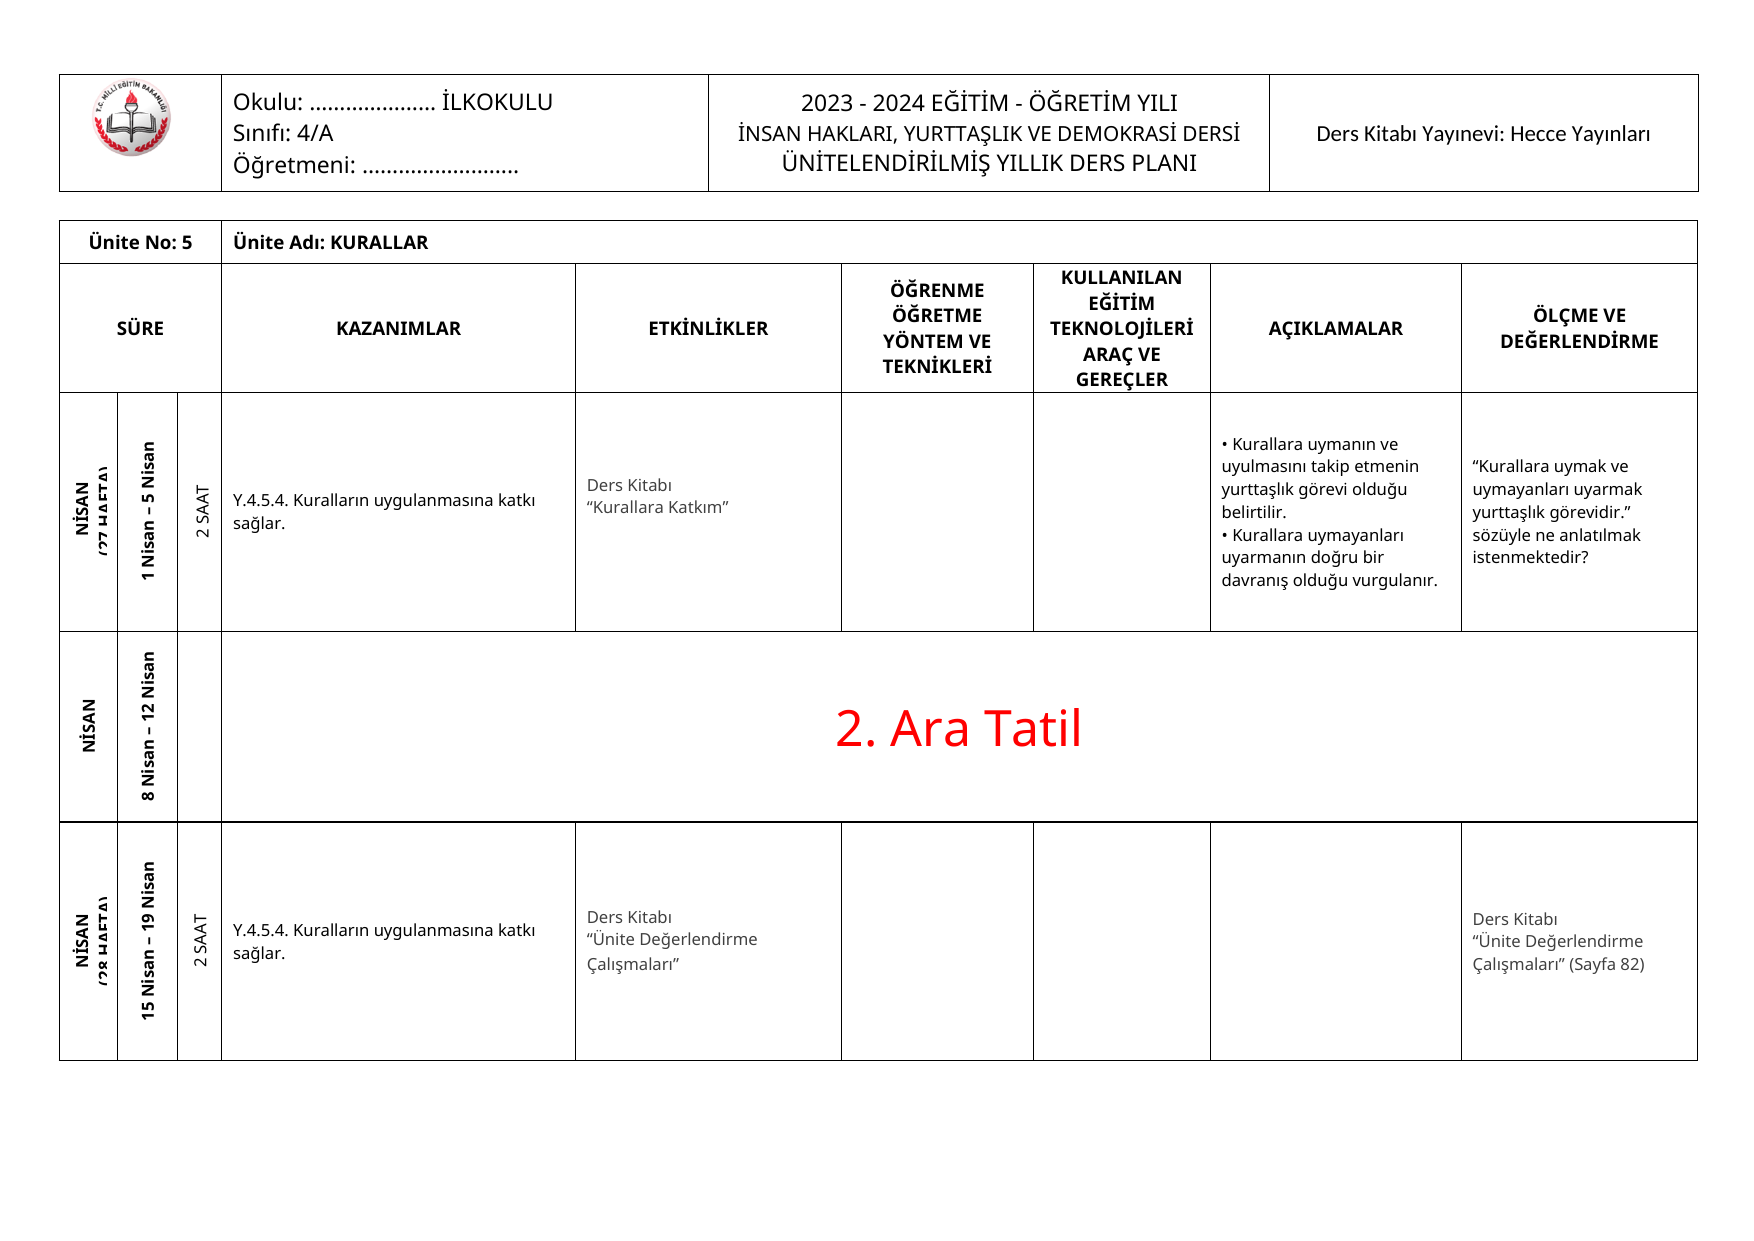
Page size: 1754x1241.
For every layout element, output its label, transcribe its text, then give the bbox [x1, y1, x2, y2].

table_cell AÇIKLAMALAR [1211, 264, 1461, 392]
table_cell 2 SAAT [178, 823, 221, 1060]
table_cell [842, 393, 1033, 631]
table_cell NİSAN [60, 632, 117, 821]
table_cell NİSAN (27.HAFTA) [60, 393, 117, 631]
table_cell Y.4.5.4. Kuralların uygulanmasına katkı sağlar. [222, 823, 575, 1060]
table_cell KAZANIMLAR [222, 264, 575, 392]
table_header Ünite Adı: KURALLAR [222, 221, 1697, 263]
table_cell [1034, 823, 1210, 1060]
table_cell ÖĞRENME ÖĞRETME YÖNTEM VE TEKNİKLERİ [842, 264, 1033, 392]
table_cell 2. Ara Tatil [222, 632, 1697, 821]
table_cell [842, 823, 1033, 1060]
table_cell 15 Nisan – 19 Nisan [118, 823, 177, 1060]
table_cell ÖLÇME VE DEĞERLENDİRME [1462, 264, 1697, 392]
table_cell Y.4.5.4. Kuralların uygulanmasına katkı sağlar. [222, 393, 575, 631]
table_cell [1211, 823, 1461, 1060]
table_cell [178, 632, 221, 821]
table_cell NİSAN (28.HAFTA) [60, 823, 117, 1060]
table_header Ünite No: 5 [60, 221, 221, 263]
table_cell 1 Nisan – 5 Nisan [118, 393, 177, 631]
table_cell Ders Kitabı “Ünite Değerlendirme Çalışmaları” (Sayfa 82) [1462, 823, 1697, 1060]
table_cell KULLANILAN EĞİTİM TEKNOLOJİLERİ ARAÇ VE GEREÇLER [1034, 264, 1210, 392]
picture [86, 75, 176, 163]
table_cell 2 SAAT [178, 393, 221, 631]
table_cell Ders Kitabı “Kurallara Katkım” [576, 393, 841, 631]
table_cell 8 Nisan – 12 Nisan [118, 632, 177, 821]
table_cell SÜRE [60, 264, 221, 392]
table_cell • Kurallara uymanın ve uyulmasını takip etmenin yurttaşlık görevi olduğu belirtilir. • Kurallara uymayanları uyarmanın doğru bir davranış olduğu vurgulanır. [1211, 393, 1461, 631]
table_cell ETKİNLİKLER [576, 264, 841, 392]
table_cell [1034, 393, 1210, 631]
table_cell “Kurallara uymak ve uymayanları uyarmak yurttaşlık görevidir.” sözüyle ne anlatılmak istenmektedir? [1462, 393, 1697, 631]
table_cell Ders Kitabı “Ünite Değerlendirme Çalışmaları” [576, 823, 841, 1060]
